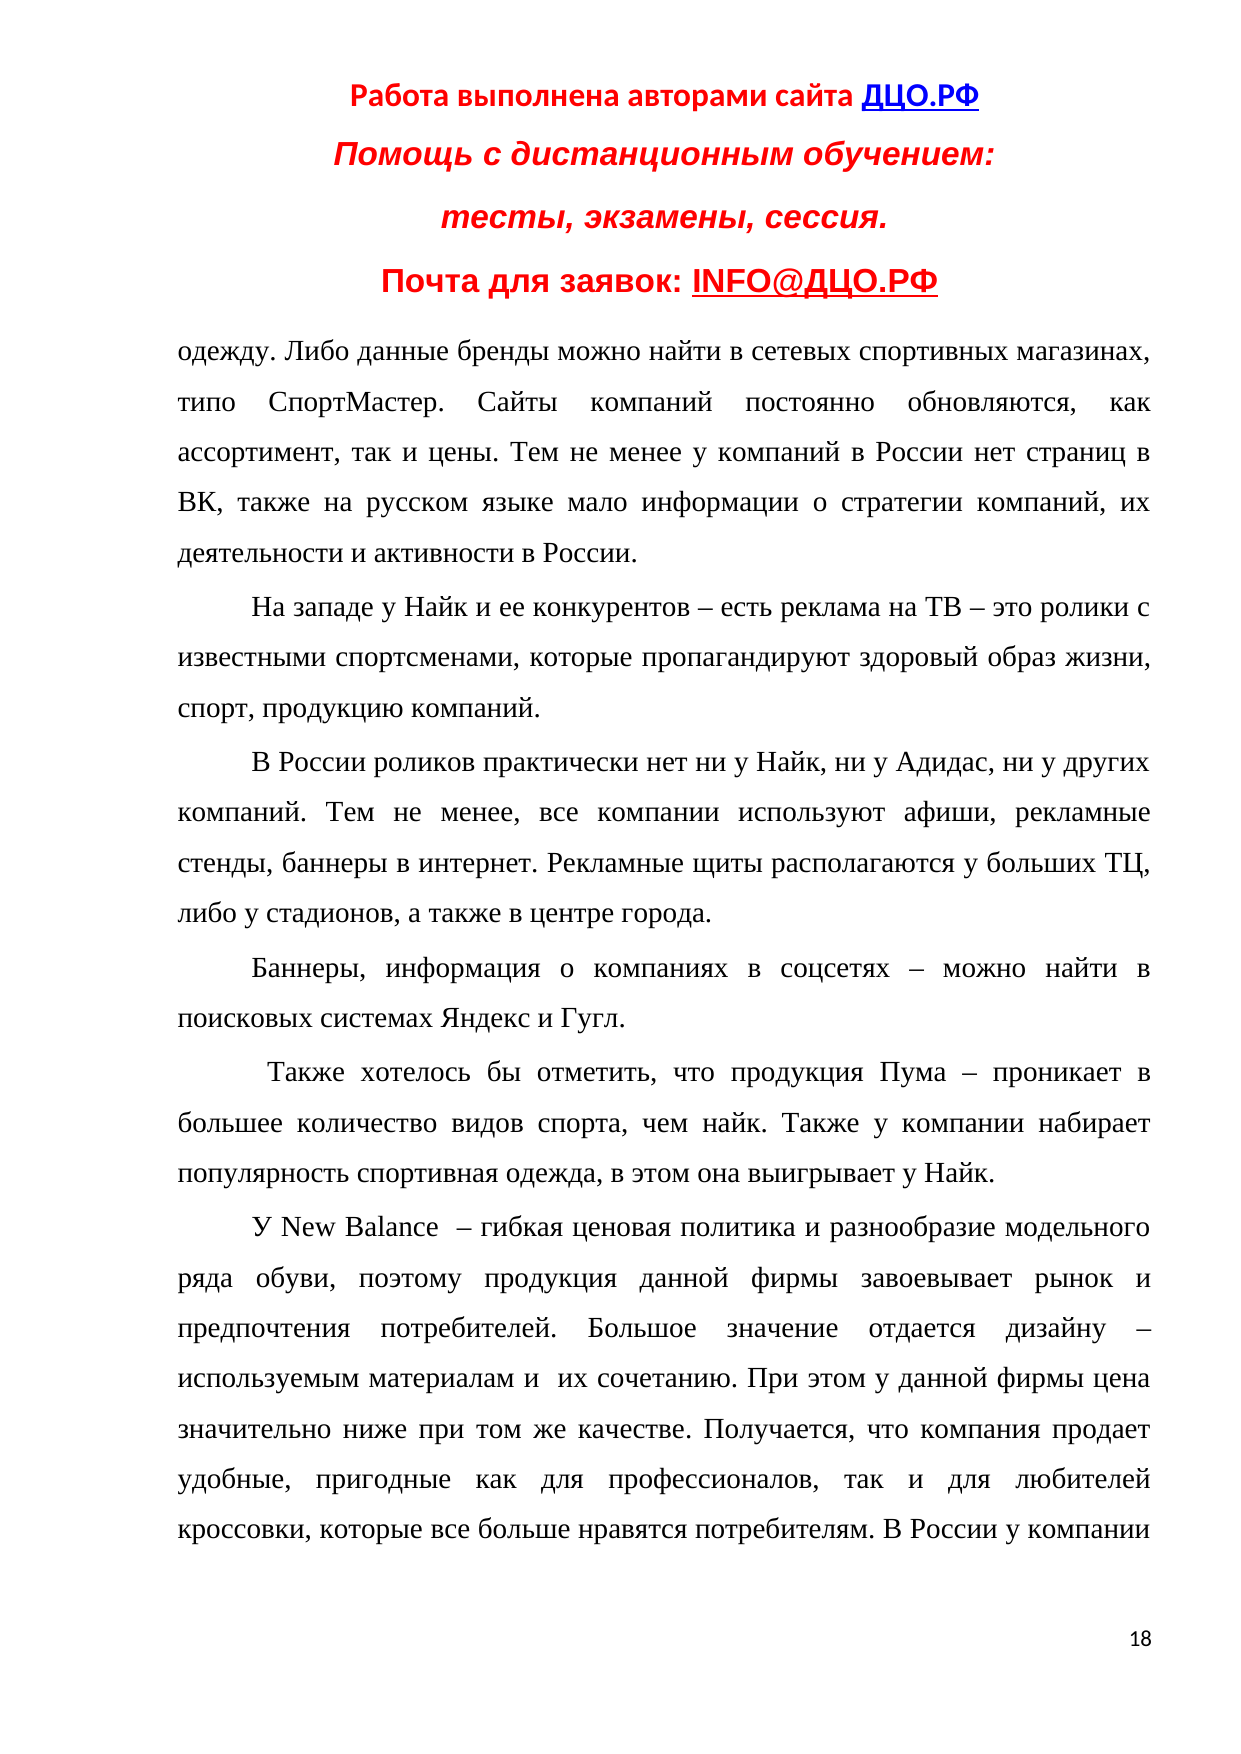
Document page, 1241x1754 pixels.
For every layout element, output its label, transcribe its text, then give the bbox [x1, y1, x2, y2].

text Также хотелось бы отметить, что продукция Пума – проникает в большее количество видов спорта, чем найк. Также у компании набирает популярность спортивная одежда, в этом она выигрывает у Найк. [177, 1054, 1152, 1189]
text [177, 333, 1152, 568]
text В России роликов практически нет ни у Найк, ни у Адидас, ни у других компаний. Тем не менее, все компании используют афиши, рекламные стенды, баннеры в интернет. Рекламные щиты располагаются у больших ТЦ, либо у стадионов, а также в центре города. [177, 744, 1152, 929]
text Баннеры, информация о компаниях в соцсетях – можно найти в поисковых системах Яндекс и Гугл. [177, 950, 1152, 1033]
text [177, 1209, 1152, 1545]
text На западе у Найк и ее конкурентов – есть реклама на ТВ – это ролики с известными спортсменами, которые пропагандируют здоровый образ жизни, спорт, продукцию компаний. [177, 589, 1152, 723]
